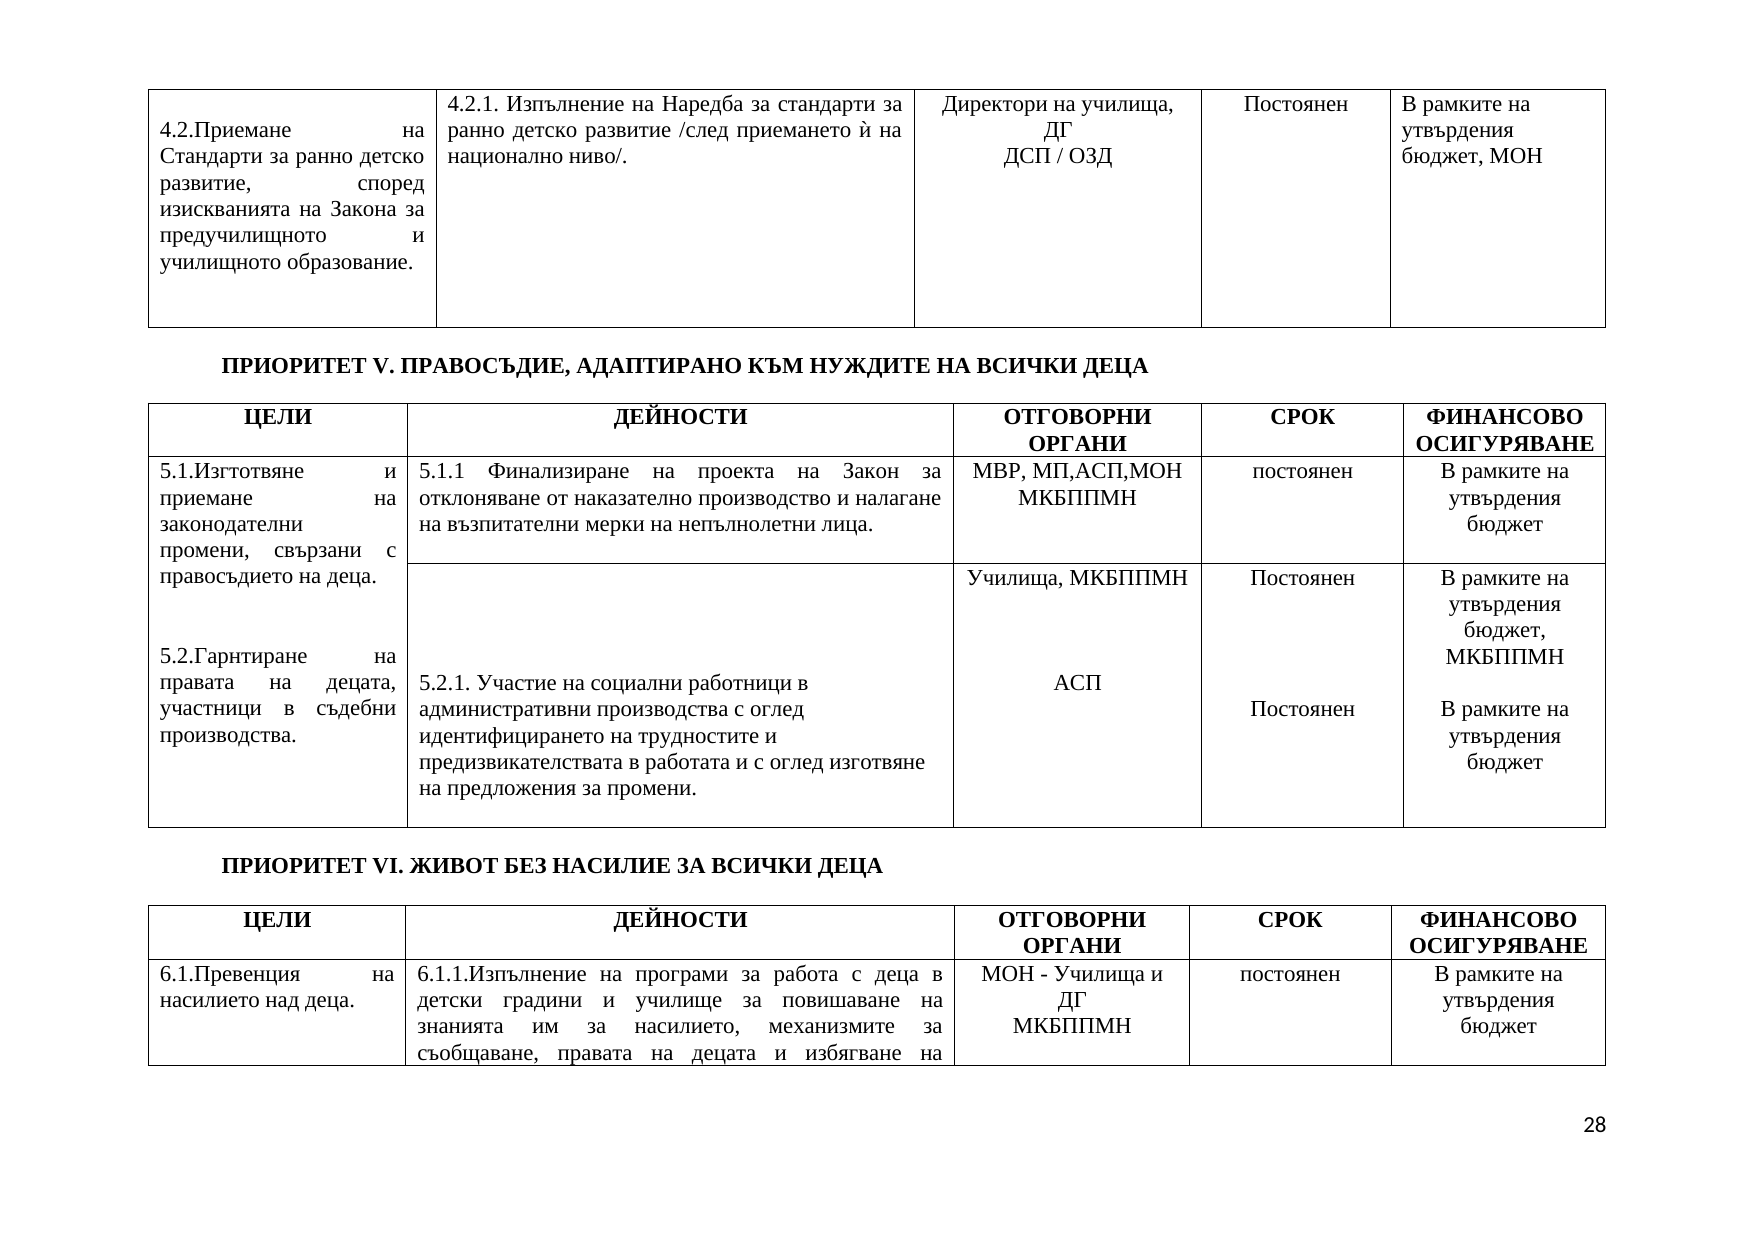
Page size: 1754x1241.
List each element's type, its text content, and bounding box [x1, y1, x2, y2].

table_cell 4.2.1. Изпълнение на Наредба за стандарти за ранно детско развитие /след приемането ѝ на национално ниво/. [437, 90, 914, 327]
table_cell постоянен [1202, 457, 1403, 563]
table_cell Постоянен [1202, 90, 1390, 327]
table_cell постоянен [1190, 960, 1391, 1065]
table_header ФИНАНСОВО ОСИГУРЯВАНЕ [1392, 906, 1605, 959]
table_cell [955, 960, 1189, 1065]
table_cell Директори на училища, ДГ ДСП / ОЗД [915, 90, 1201, 327]
table_cell В рамките на утвърдения бюджет, МОН [1391, 90, 1605, 327]
table_header ЦЕЛИ [149, 404, 407, 456]
table_header СРОК [1202, 404, 1403, 456]
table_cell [149, 90, 436, 327]
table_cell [149, 960, 405, 1065]
table_cell МВР, МП,АСП,МОН МКБППМН [954, 457, 1201, 563]
table_cell В рамките на утвърдения бюджет, МКБППМН В рамките на утвърдения бюджет [1404, 564, 1605, 827]
table_header ОТГОВОРНИ ОРГАНИ [955, 906, 1189, 959]
table_cell Постоянен Постоянен [1202, 564, 1403, 827]
table_header ДЕЙНОСТИ [408, 404, 953, 456]
table_header ФИНАНСОВО ОСИГУРЯВАНЕ [1404, 404, 1605, 456]
table_cell 5.1.1 Финализиране на проекта на Закон за отклоняване от наказателно производство и налагане на възпитателни мерки на непълнолетни лица. [408, 457, 953, 563]
table_header СРОК [1190, 906, 1391, 959]
table_cell В рамките на утвърдения бюджет [1404, 457, 1605, 563]
table_cell Училища, МКБППМН АСП [954, 564, 1201, 827]
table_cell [1392, 960, 1605, 1065]
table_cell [406, 960, 954, 1065]
text ПРИОРИТЕТ V. ПРАВОСЪДИЕ, АДАПТИРАНО КЪМ НУЖДИТЕ НА ВСИЧКИ ДЕЦА [148, 352, 1606, 378]
table_cell 5.1.Изгтотвяне и приемане на законодателни промени, свързани с правосъдието на деца. 5.2.Гарнтиране на правата на децата, участници в съдебни производства. [149, 457, 407, 827]
table_cell 5.2.1. Участие на социални работници в административни производства с оглед идентифицирането на трудностите и предизвикателствата в работата и с оглед изготвяне на предложения за промени. [408, 564, 953, 827]
text ПРИОРИТЕТ VI. ЖИВОТ БЕЗ НАСИЛИЕ ЗА ВСИЧКИ ДЕЦА [148, 852, 1606, 879]
table_header ЦЕЛИ [149, 906, 405, 959]
table_header ОТГОВОРНИ ОРГАНИ [954, 404, 1201, 456]
table_header ДЕЙНОСТИ [406, 906, 954, 959]
